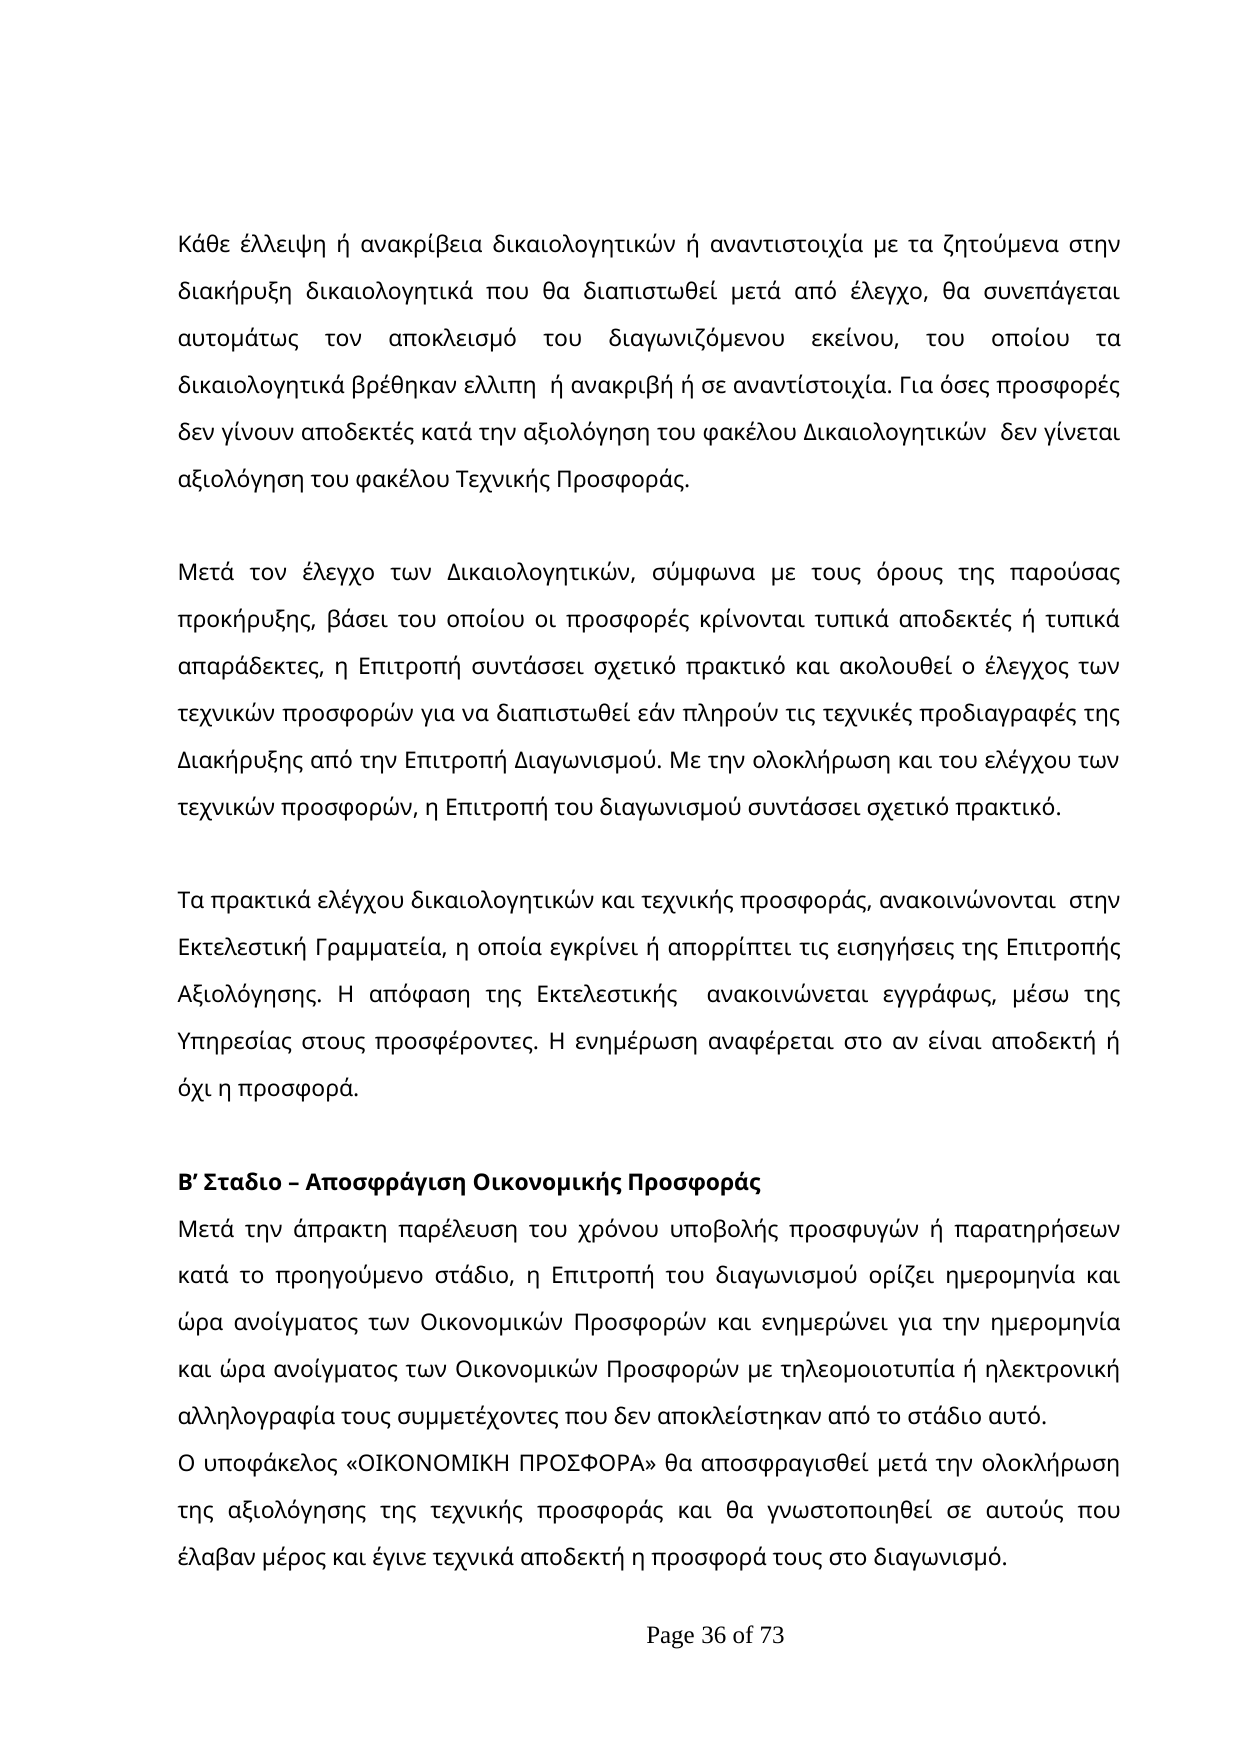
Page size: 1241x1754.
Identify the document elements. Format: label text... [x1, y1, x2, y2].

text Ο υποφάκελος «ΟΙΚΟΝΟΜΙΚΗ ΠΡΟΣΦΟΡΑ» θα αποσφραγισθεί μετά την ολοκλήρωση της αξιολόγησης της τεχνικής προσφοράς και θα γνωστοποιηθεί σε αυτούς που έλαβαν μέρος και έγινε τεχνικά αποδεκτή η προσφορά τους στο διαγωνισμό. [177, 1447, 1121, 1572]
text Τα πρακτικά ελέγχου δικαιολογητικών και τεχνικής προσφοράς, ανακοινώνονται στην Εκτελεστική Γραμματεία, η οποία εγκρίνει ή απορρίπτει τις εισηγήσεις της Επιτροπής Αξιολόγησης. Η απόφαση της Εκτελεστικής ανακοινώνεται εγγράφως, μέσω της Υπηρεσίας στους προσφέροντες. Η ενημέρωση αναφέρεται στο αν είναι αποδεκτή ή όχι η προσφορά. [177, 884, 1121, 1103]
text Μετά την άπρακτη παρέλευση του χρόνου υποβολής προσφυγών ή παρατηρήσεων κατά το προηγούμενο στάδιο, η Επιτροπή του διαγωνισμού ορίζει ημερομηνία και ώρα ανοίγματος των Οικονομικών Προσφορών και ενημερώνει για την ημερομηνία και ώρα ανοίγματος των Οικονομικών Προσφορών με τηλεομοιοτυπία ή ηλεκτρονική αλληλογραφία τους συμμετέχοντες που δεν αποκλείστηκαν από το στάδιο αυτό. [177, 1212, 1121, 1431]
text Κάθε έλλειψη ή ανακρίβεια δικαιολογητικών ή αναντιστοιχία με τα ζητούμενα στην διακήρυξη δικαιολογητικά που θα διαπιστωθεί μετά από έλεγχο, θα συνεπάγεται αυτομάτως τον αποκλεισμό του διαγωνιζόμενου εκείνου, του οποίου τα δικαιολογητικά βρέθηκαν ελλιπη ή ανακριβή ή σε αναντίστοιχία. Για όσες προσφορές δεν γίνουν αποδεκτές κατά την αξιολόγηση του φακέλου Δικαιολογητικών δεν γίνεται αξιολόγηση του φακέλου Τεχνικής Προσφοράς. [177, 228, 1121, 494]
text Β’ Σταδιο – Αποσφράγιση Οικονομικής Προσφοράς [177, 1166, 1121, 1197]
text Μετά τον έλεγχο των Δικαιολογητικών, σύμφωνα με τους όρους της παρούσας προκήρυξης, βάσει του οποίου οι προσφορές κρίνονται τυπικά αποδεκτές ή τυπικά απαράδεκτες, η Επιτροπή συντάσσει σχετικό πρακτικό και ακολουθεί ο έλεγχος των τεχνικών προσφορών για να διαπιστωθεί εάν πληρούν τις τεχνικές προδιαγραφές της Διακήρυξης από την Επιτροπή Διαγωνισμού. Με την ολοκλήρωση και του ελέγχου των τεχνικών προσφορών, η Επιτροπή του διαγωνισμού συντάσσει σχετικό πρακτικό. [177, 556, 1121, 822]
